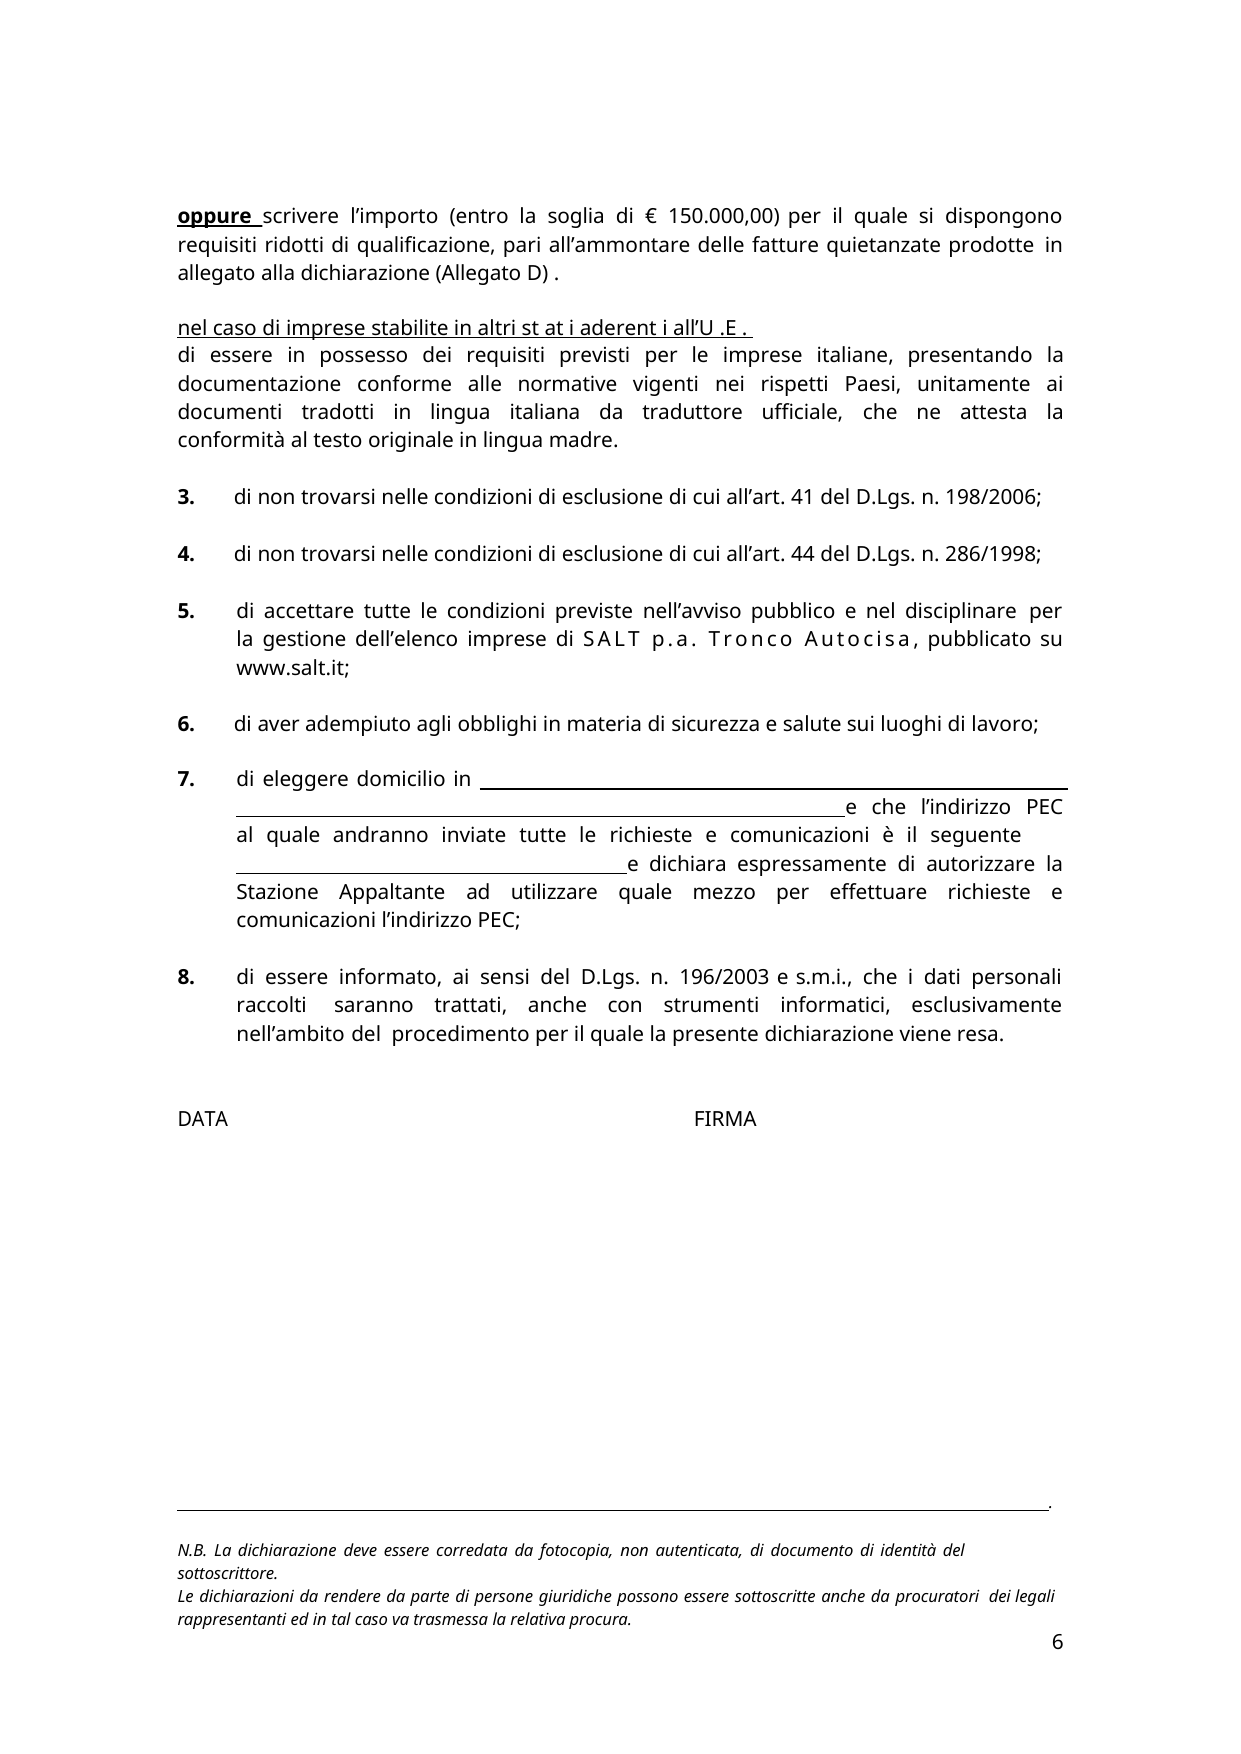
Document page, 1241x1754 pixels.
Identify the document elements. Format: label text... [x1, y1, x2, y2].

text N.B. La dichiarazione deve essere corredata da fotocopia, non autenticata, di documento di identità del sottoscrittore. [177, 1539, 1063, 1584]
list di aver adempiuto agli obblighi in materia di sicurezza e salute sui luoghi di lavoro; [177, 709, 1080, 738]
text Le dichiarazioni da rendere da parte di persone giuridiche possono essere sottoscritte anche da procuratori dei legali rappresentanti ed in tal caso va trasmessa la relativa procura. [177, 1584, 1063, 1630]
text e che l’indirizzo PEC al quale andranno inviate tutte le richieste e comunicazioni è il seguente [236, 792, 1063, 849]
text . [177, 1491, 1080, 1514]
text oppure scrivere l’importo (entro la soglia di € 150.000,00) per il quale si dispongono requisiti ridotti di qualificazione, pari all’ammontare delle fatture quietanzate prodotte in allegato alla dichiarazione (Allegato D) . [177, 201, 1063, 287]
list di accettare tutte le condizioni previste nell’avviso pubblico e nel disciplinare per la gestione dell’elenco imprese di SALT p.a. Tronco Autocisa, pubblicato su www.salt.it; [177, 596, 1063, 681]
list di essere informato, ai sensi del D.Lgs. n. 196/2003 e s.m.i., che i dati personali raccolti saranno trattati, anche con strumenti informatici, esclusivamente nell’ambito del procedimento per il quale la presente dichiarazione viene resa. [177, 962, 1063, 1047]
list di eleggere domicilio in [177, 766, 1080, 792]
text DATA FIRMA [177, 1104, 1080, 1132]
text e dichiara espressamente di autorizzare la Stazione Appaltante ad utilizzare quale mezzo per effettuare richieste e comunicazioni l’indirizzo PEC; [236, 849, 1063, 934]
list di non trovarsi nelle condizioni di esclusione di cui all’art. 44 del D.Lgs. n. 286/1998; [177, 539, 1080, 567]
text di essere in possesso dei requisiti previsti per le imprese italiane, presentando la documentazione conforme alle normative vigenti nei rispetti Paesi, unitamente ai documenti tradotti in lingua italiana da traduttore ufficiale, che ne attesta la conformità al testo originale in lingua madre. [177, 340, 1063, 454]
text nel caso di imprese stabilite in altri st at i aderent i all’U .E . [177, 315, 1080, 340]
list di non trovarsi nelle condizioni di esclusione di cui all’art. 41 del D.Lgs. n. 198/2006; [177, 482, 1080, 511]
